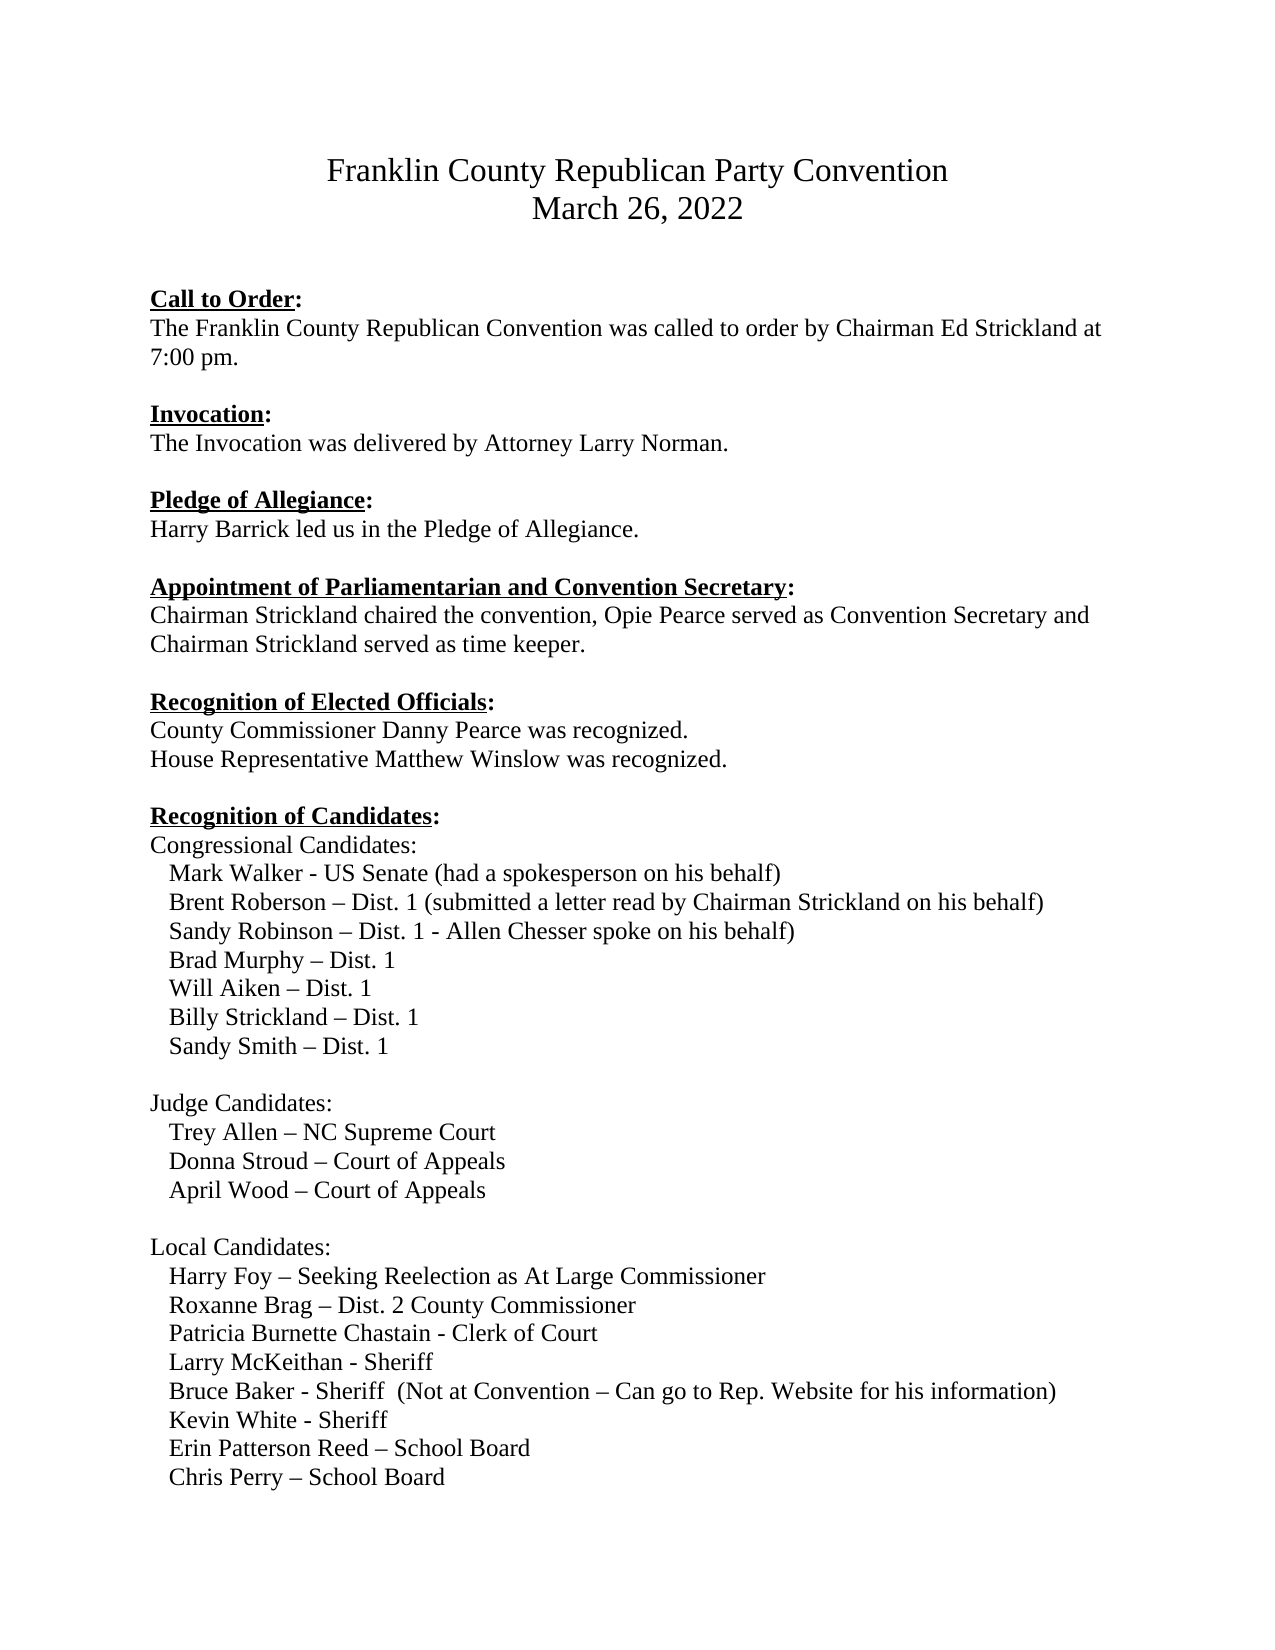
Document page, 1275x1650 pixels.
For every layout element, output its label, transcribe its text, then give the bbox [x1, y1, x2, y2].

text Mark Walker - US Senate (had a spokesperson on his behalf) [150, 858, 1125, 887]
text Recognition of Elected Officials: [150, 687, 1125, 715]
text Pledge of Allegiance: [150, 485, 1125, 514]
text Appointment of Parliamentarian and Convention Secretary: [150, 572, 1125, 600]
text Donna Stroud – Court of Appeals [150, 1146, 1125, 1175]
text The Invocation was delivered by Attorney Larry Norman. [150, 428, 1125, 457]
text Harry Barrick led us in the Pledge of Allegiance. [150, 514, 1125, 543]
text Brad Murphy – Dist. 1 [150, 945, 1125, 973]
text Harry Foy – Seeking Reelection as At Large Commissioner [150, 1261, 1125, 1290]
text Local Candidates: [150, 1232, 1125, 1261]
text Kevin White - Sheriff [150, 1405, 1125, 1433]
text Billy Strickland – Dist. 1 [150, 1002, 1125, 1031]
text The Franklin County Republican Convention was called to order by Chairman Ed Strickland at 7:00 pm. [150, 313, 1125, 370]
text Bruce Baker - Sheriff (Not at Convention – Can go to Rep. Website for his information) [150, 1376, 1125, 1405]
text County Commissioner Danny Pearce was recognized. [150, 715, 1125, 744]
text March 26, 2022 [150, 188, 1125, 227]
text Larry McKeithan - Sheriff [150, 1347, 1125, 1376]
text Call to Order: [150, 284, 1125, 313]
text Congressional Candidates: [150, 830, 1125, 858]
text Chairman Strickland chaired the convention, Opie Pearce served as Convention Secretary and [150, 600, 1125, 629]
text Erin Patterson Reed – School Board [150, 1433, 1125, 1462]
text April Wood – Court of Appeals [150, 1175, 1125, 1203]
text Patricia Burnette Chastain - Clerk of Court [150, 1318, 1125, 1347]
text Judge Candidates: [150, 1088, 1125, 1117]
text Invocation: [150, 399, 1125, 428]
text Chris Perry – School Board [150, 1462, 1125, 1491]
text Franklin County Republican Party Convention [150, 150, 1125, 188]
text Trey Allen – NC Supreme Court [150, 1117, 1125, 1146]
text Brent Roberson – Dist. 1 (submitted a letter read by Chairman Strickland on his behalf) [150, 887, 1125, 916]
text Sandy Robinson – Dist. 1 - Allen Chesser spoke on his behalf) [150, 916, 1125, 945]
text Recognition of Candidates: [150, 801, 1125, 830]
text Chairman Strickland served as time keeper. [150, 629, 1125, 658]
text Will Aiken – Dist. 1 [150, 973, 1125, 1002]
text House Representative Matthew Winslow was recognized. [150, 744, 1125, 773]
text Sandy Smith – Dist. 1 [150, 1031, 1125, 1060]
text Roxanne Brag – Dist. 2 County Commissioner [150, 1290, 1125, 1318]
